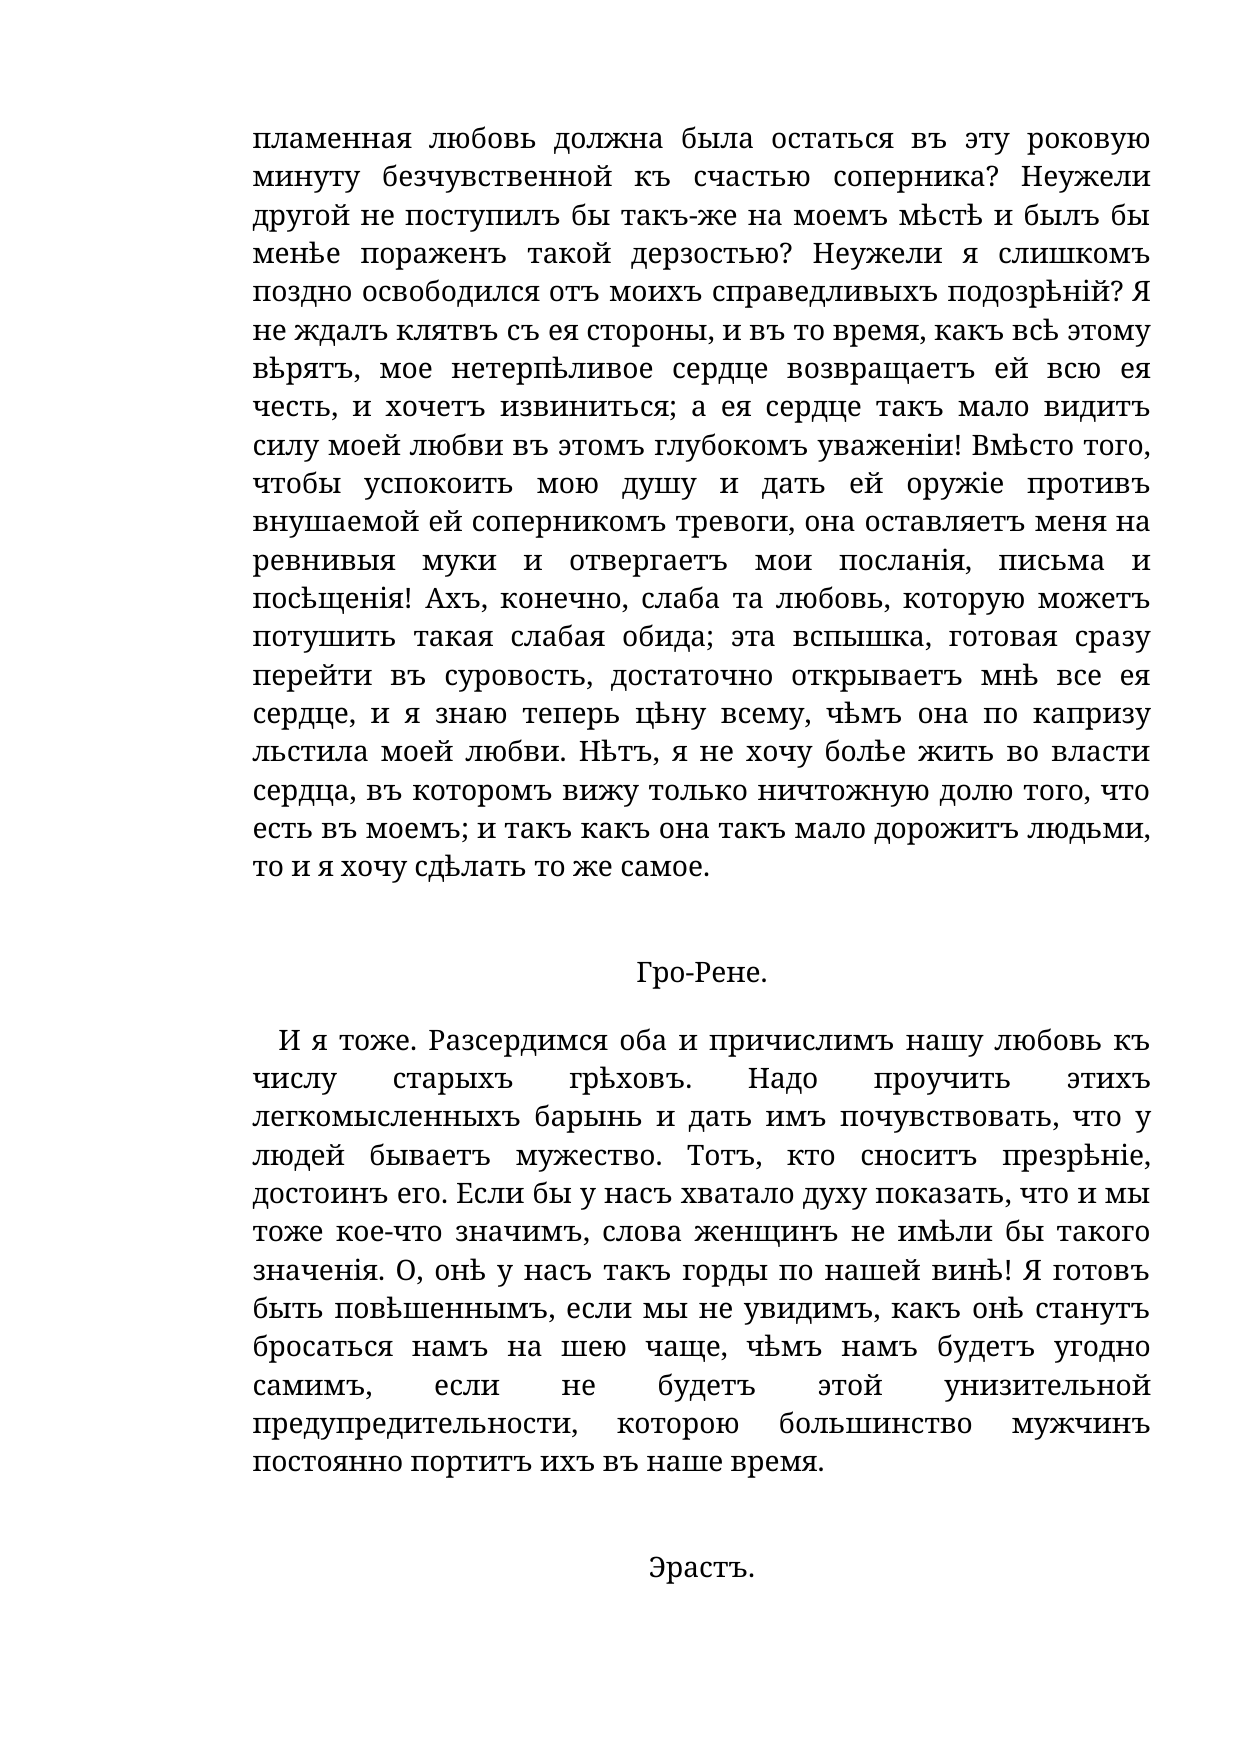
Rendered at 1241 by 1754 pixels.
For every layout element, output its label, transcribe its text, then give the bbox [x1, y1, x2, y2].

text И я тоже. Разсердимся оба и причислимъ нашу любовь къ числу старыхъ грѣховъ. Надо проучить этихъ легкомысленныхъ барынь и дать имъ почувствовать, что у людей бываетъ мужество. Тотъ, кто сноситъ презрѣніе, достоинъ его. Если бы у насъ хватало духу показать, что и мы тоже кое-что значимъ, слова женщинъ не имѣли бы такого значенія. О, онѣ у насъ такъ горды по нашей винѣ! Я готовъ быть повѣшеннымъ, если мы не увидимъ, какъ онѣ станутъ бросаться намъ на шею чаще, чѣмъ намъ будетъ угодно самимъ, если не будетъ этой унизительной предупредительности, которою большинство мужчинъ постоянно портитъ ихъ въ наше время. [252, 1020, 1152, 1480]
text Гро-Рене. [252, 952, 1152, 991]
text Эрастъ. [252, 1547, 1152, 1586]
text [252, 118, 1152, 885]
